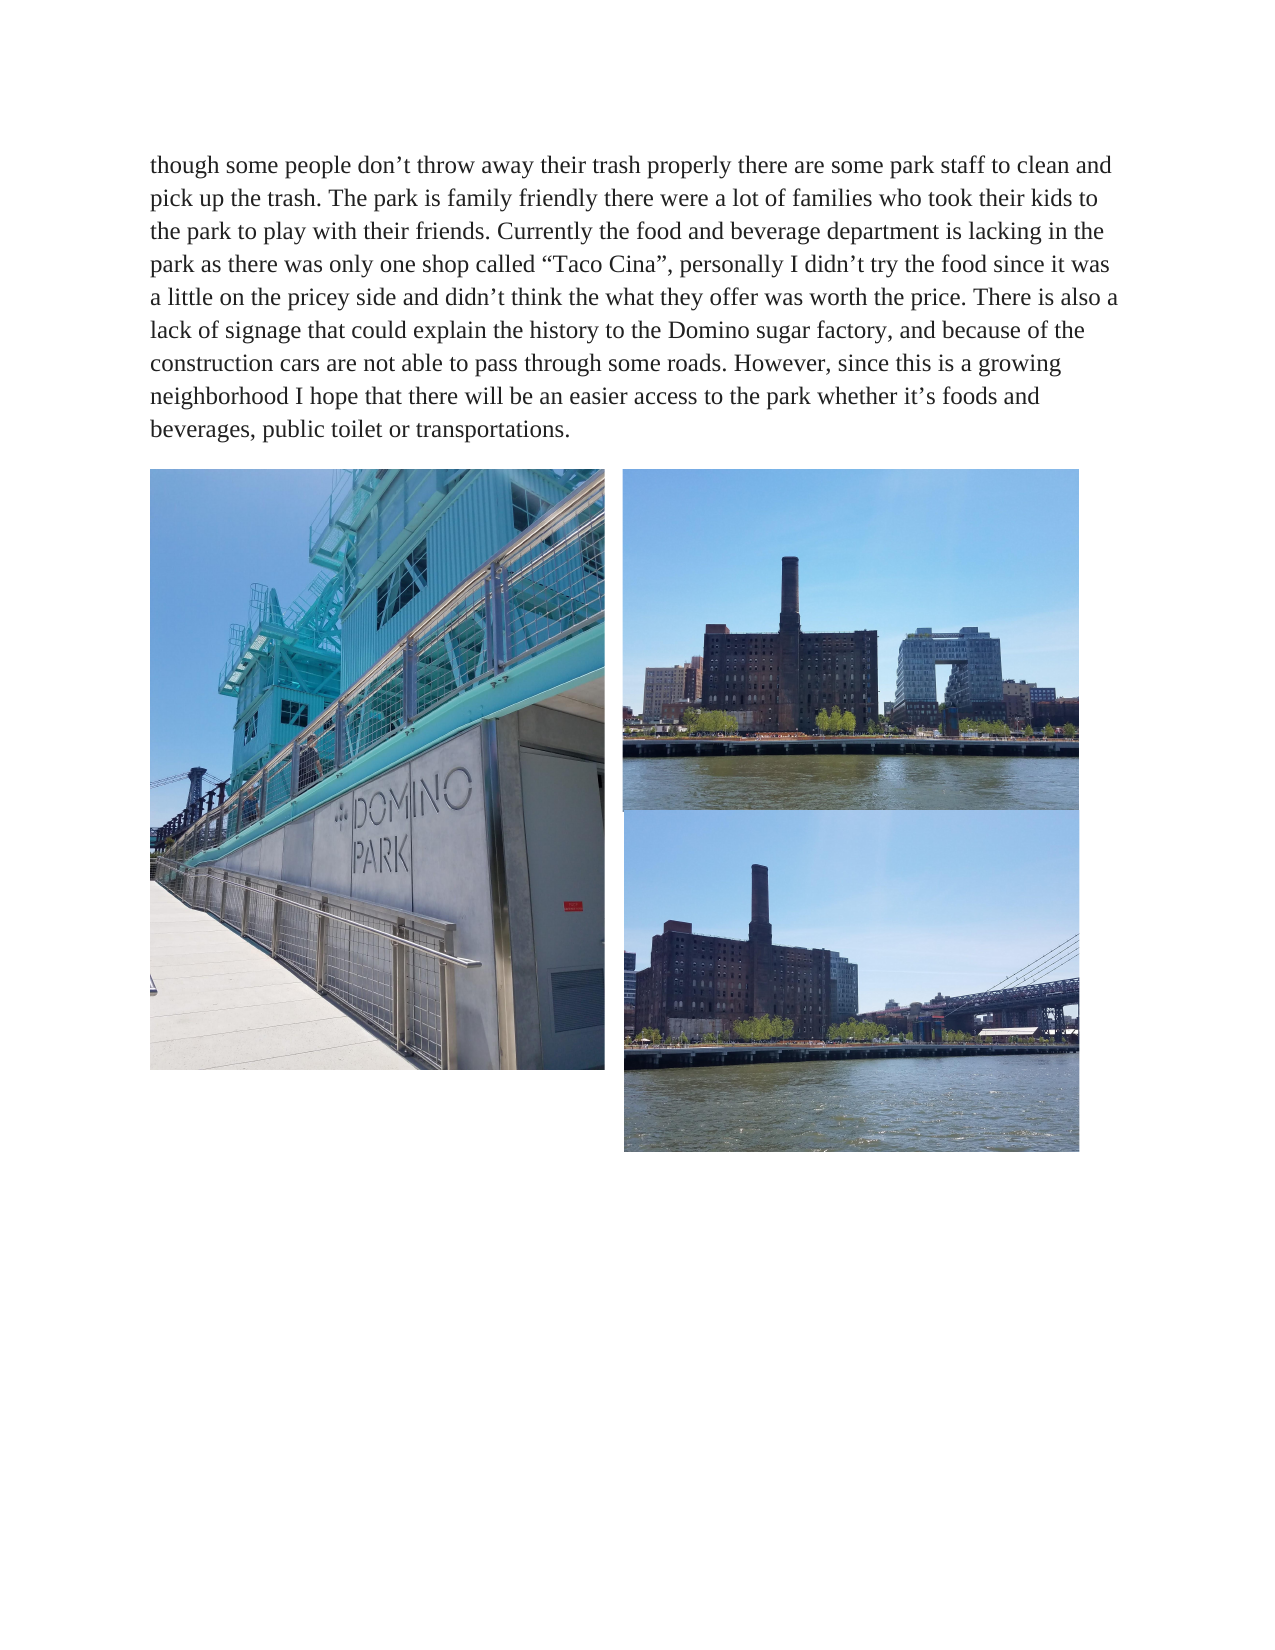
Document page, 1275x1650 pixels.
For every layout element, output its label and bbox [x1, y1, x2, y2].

text [150, 150, 1125, 443]
picture [622, 469, 1080, 1152]
picture [150, 469, 605, 1070]
